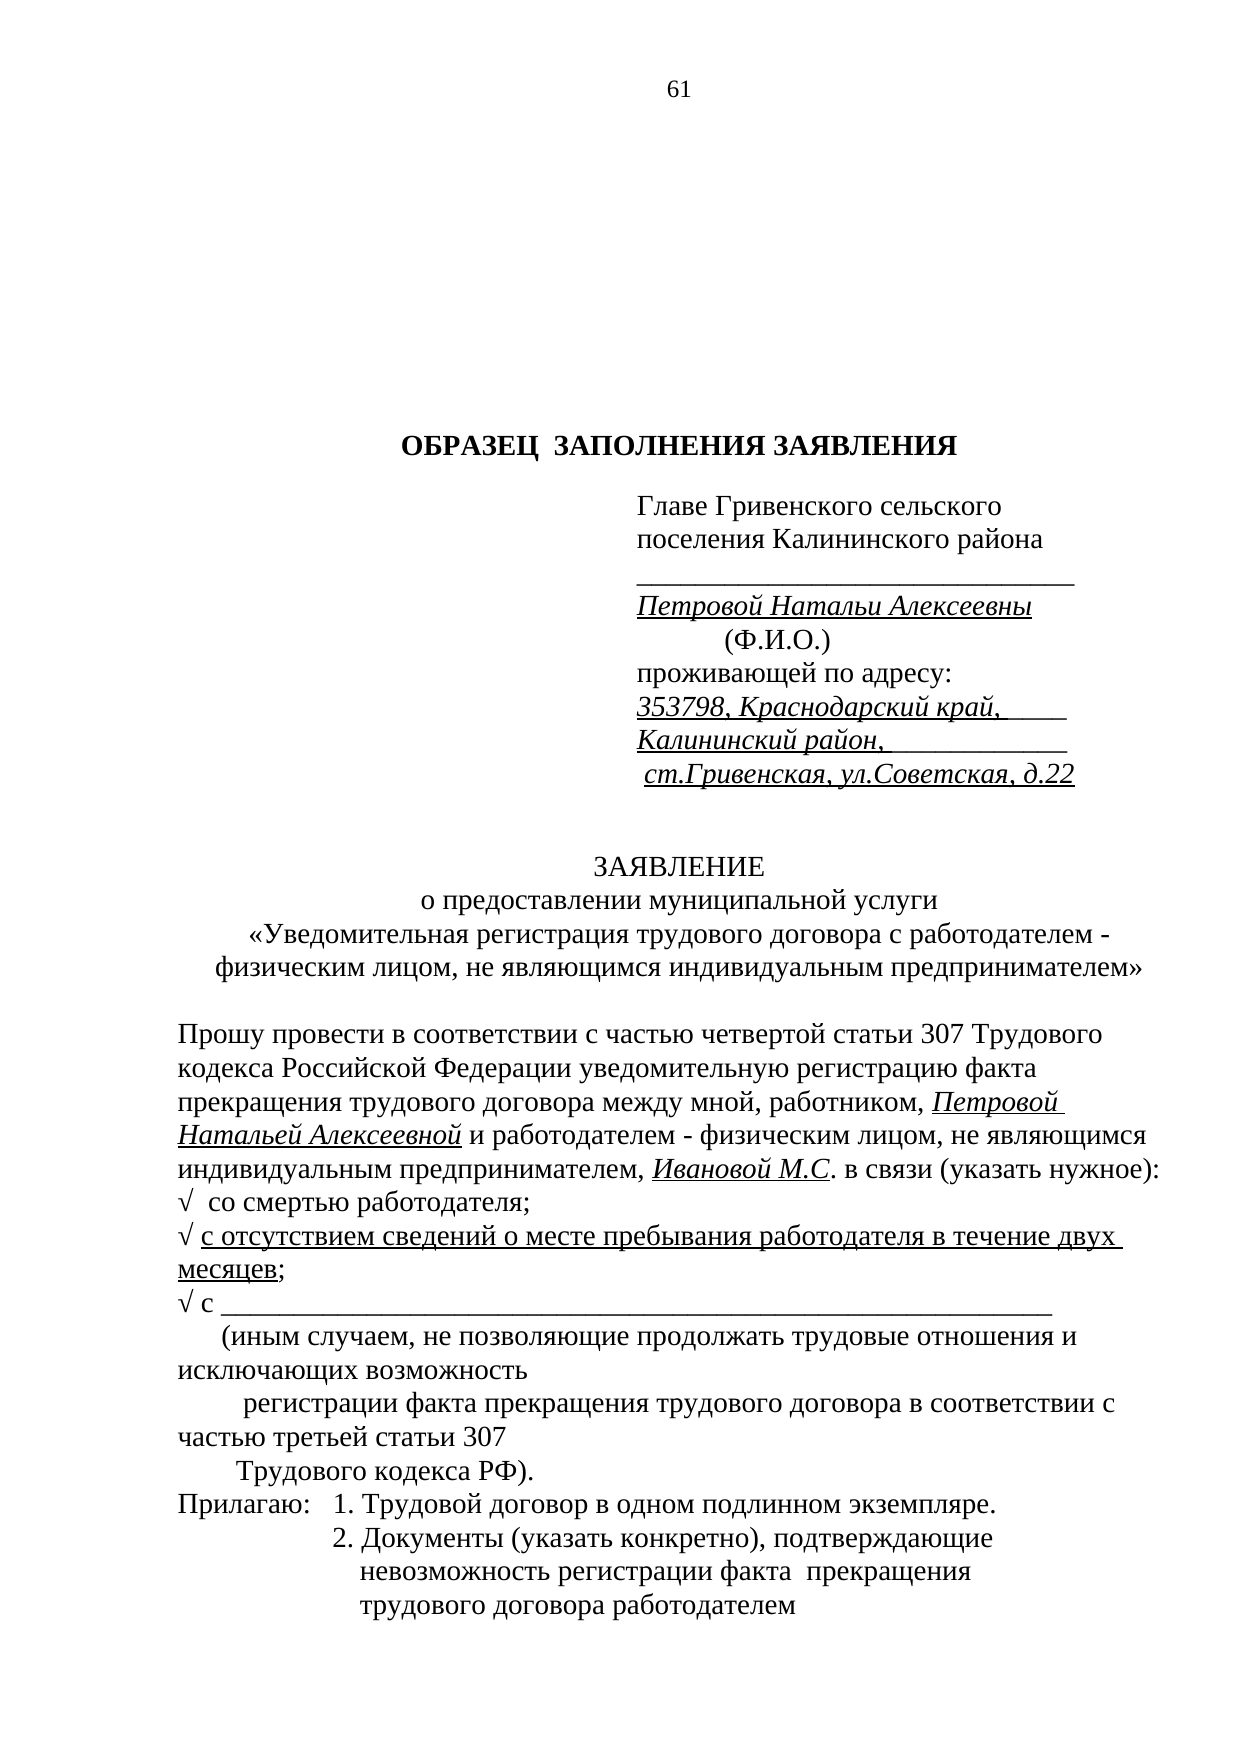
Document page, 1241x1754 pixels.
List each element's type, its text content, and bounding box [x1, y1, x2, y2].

text ст.Гривенская, ул.Советская, д.22 [177, 756, 1181, 789]
text 2. Документы (указать конкретно), подтверждающие [177, 1520, 1181, 1553]
text поселения Калининского района [177, 521, 1181, 555]
text невозможность регистрации факта прекращения [177, 1553, 1181, 1587]
text Калининский район, ____________ [177, 722, 1181, 756]
text ОБРАЗЕЦ ЗАПОЛНЕНИЯ ЗАЯВЛЕНИЯ [177, 428, 1181, 462]
text ______________________________ [177, 555, 1181, 588]
text трудового договора работодателем [177, 1587, 1181, 1620]
text (иным случаем, не позволяющие продолжать трудовые отношения и исключающих возможность [177, 1318, 1181, 1386]
text регистрации факта прекращения трудового договора в соответствии с частью третьей статьи 307 [177, 1386, 1181, 1453]
text Прошу провести в соответствии с частью четвертой статьи 307 Трудового кодекса Российской Федерации уведомительную регистрацию факта прекращения трудового договора между мной, работником, Петровой Натальей Алексеевной и работодателем - физическим лицом, не являющимся индивидуальным предпринимателем, Ивановой М.С. в связи (указать нужное): [177, 1017, 1181, 1184]
text √ с _________________________________________________________ [177, 1285, 1181, 1318]
text (Ф.И.О.) [177, 622, 1181, 655]
text проживающей по адресу: [177, 655, 1181, 689]
text Прилагаю: 1. Трудовой договор в одном подлинном экземпляре. [177, 1486, 1181, 1520]
text «Уведомительная регистрация трудового договора с работодателем - физическим лицом, не являющимся индивидуальным предпринимателем» [177, 916, 1181, 983]
text √ со смертью работодателя; [177, 1184, 1181, 1218]
text ЗАЯВЛЕНИЕ [177, 849, 1181, 882]
text Трудового кодекса РФ). [177, 1453, 1181, 1486]
text √ с отсутствием сведений о месте пребывания работодателя в течение двух месяцев; [177, 1218, 1181, 1285]
text Главе Гривенского сельского [177, 488, 1181, 521]
text 353798, Краснодарский край, ____ [177, 689, 1181, 722]
text о предоставлении муниципальной услуги [177, 882, 1181, 916]
text Петровой Натальи Алексеевны [177, 588, 1181, 622]
